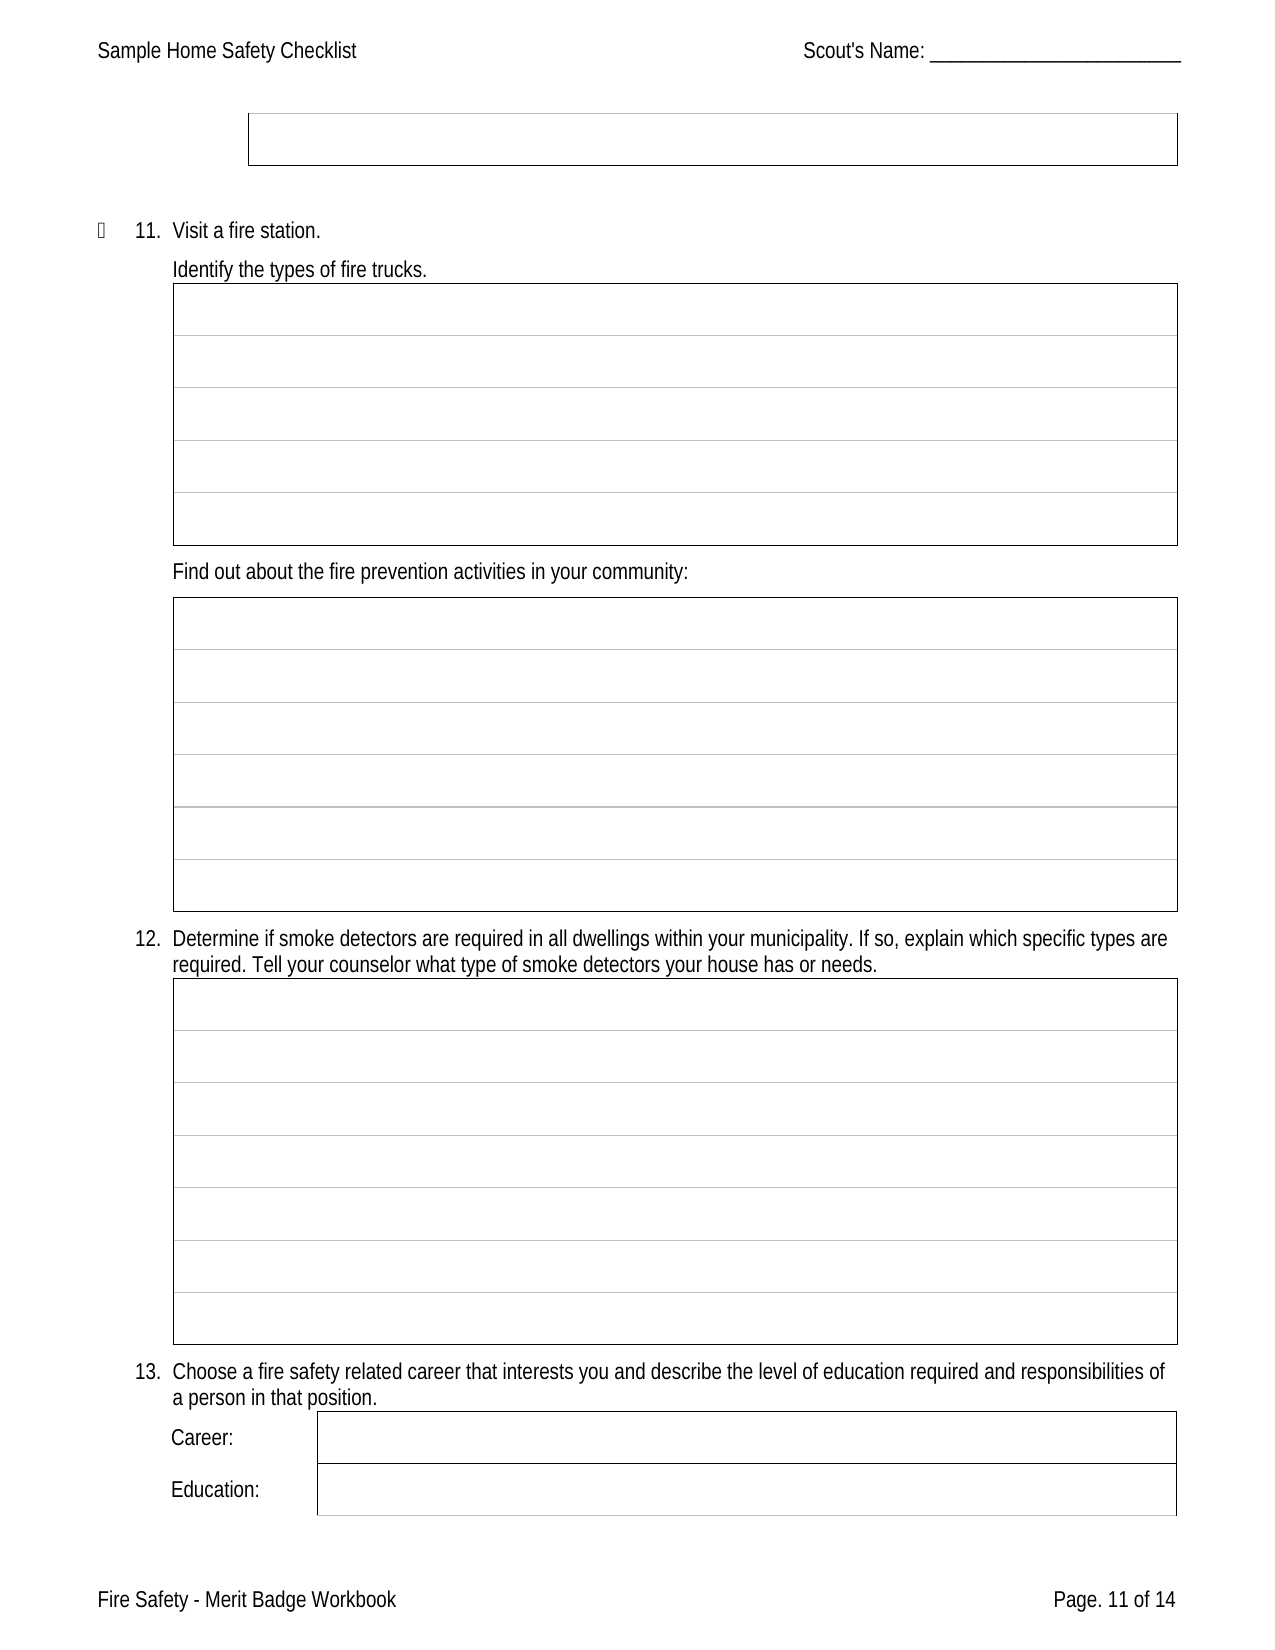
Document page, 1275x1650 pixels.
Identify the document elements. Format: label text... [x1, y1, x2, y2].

table_header [174, 284, 1177, 335]
table_cell [174, 493, 1177, 544]
table_cell [174, 336, 1177, 387]
table_cell [174, 1293, 1177, 1344]
table_cell [174, 1083, 1177, 1135]
table_cell [249, 114, 1177, 165]
table_cell [174, 1031, 1177, 1082]
table_cell [174, 860, 1177, 911]
text Find out about the fire prevention activities in your community: [172, 558, 1177, 584]
table_cell [318, 1464, 1176, 1515]
text 12. Determine if smoke detectors are required in all dwellings within your municipality. If so, explain which specific types are required. Tell your counselor what type of smoke detectors your house has or needs. [97, 925, 1177, 977]
table_cell [174, 1241, 1177, 1292]
table_cell [174, 650, 1177, 702]
table_cell [174, 755, 1177, 806]
table_header Career: [160, 1411, 317, 1463]
table_cell [174, 388, 1177, 440]
table_cell [174, 441, 1177, 492]
table_cell [174, 1136, 1177, 1187]
table_header [174, 979, 1177, 1030]
text Identify the types of fire trucks. [172, 256, 1177, 282]
table_cell [174, 1188, 1177, 1239]
table_cell [174, 808, 1177, 859]
table_cell Education: [160, 1463, 317, 1515]
table_header [174, 598, 1177, 649]
table_header [318, 1412, 1176, 1463]
text 11. Visit a fire station. [97, 217, 1177, 244]
table_cell [174, 703, 1177, 754]
text 13. Choose a fire safety related career that interests you and describe the level of education required and responsibilities of a person in that position. [97, 1358, 1177, 1411]
